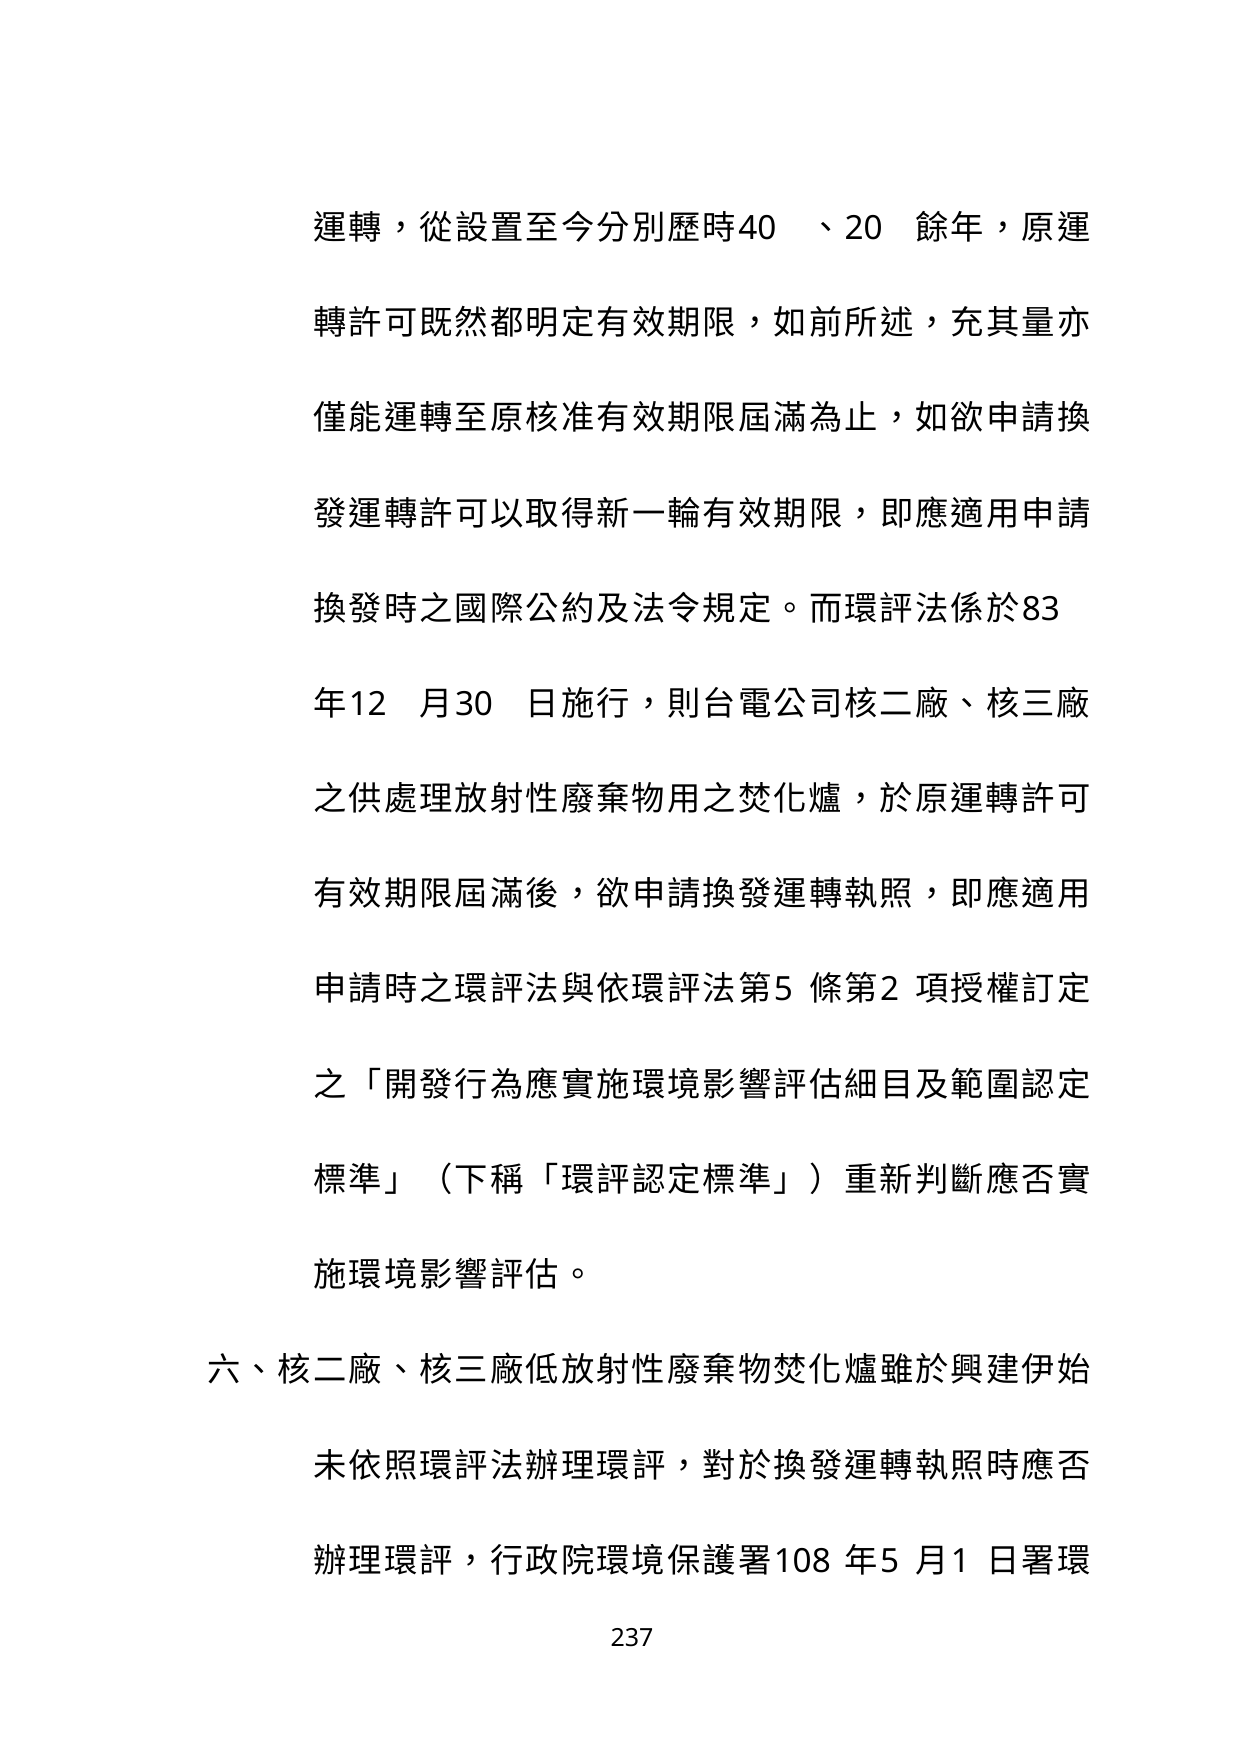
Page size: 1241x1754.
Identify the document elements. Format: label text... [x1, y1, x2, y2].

subtitle 核二廠、核三廠低放射性廢棄物焚化爐雖於興建伊始未依照環評法辦理環評，對於換發運轉執照時應否辦理環評，行政院環境保護署108年5月1日署環綜字第1080026881號函雖表示依據「環評認定標準」（第30條規定），放射性廢棄物焚化爐運轉執照換發無須辦理環境影響評估，惟欠缺具體論理，尚無可採。 [207, 1320, 1092, 1605]
